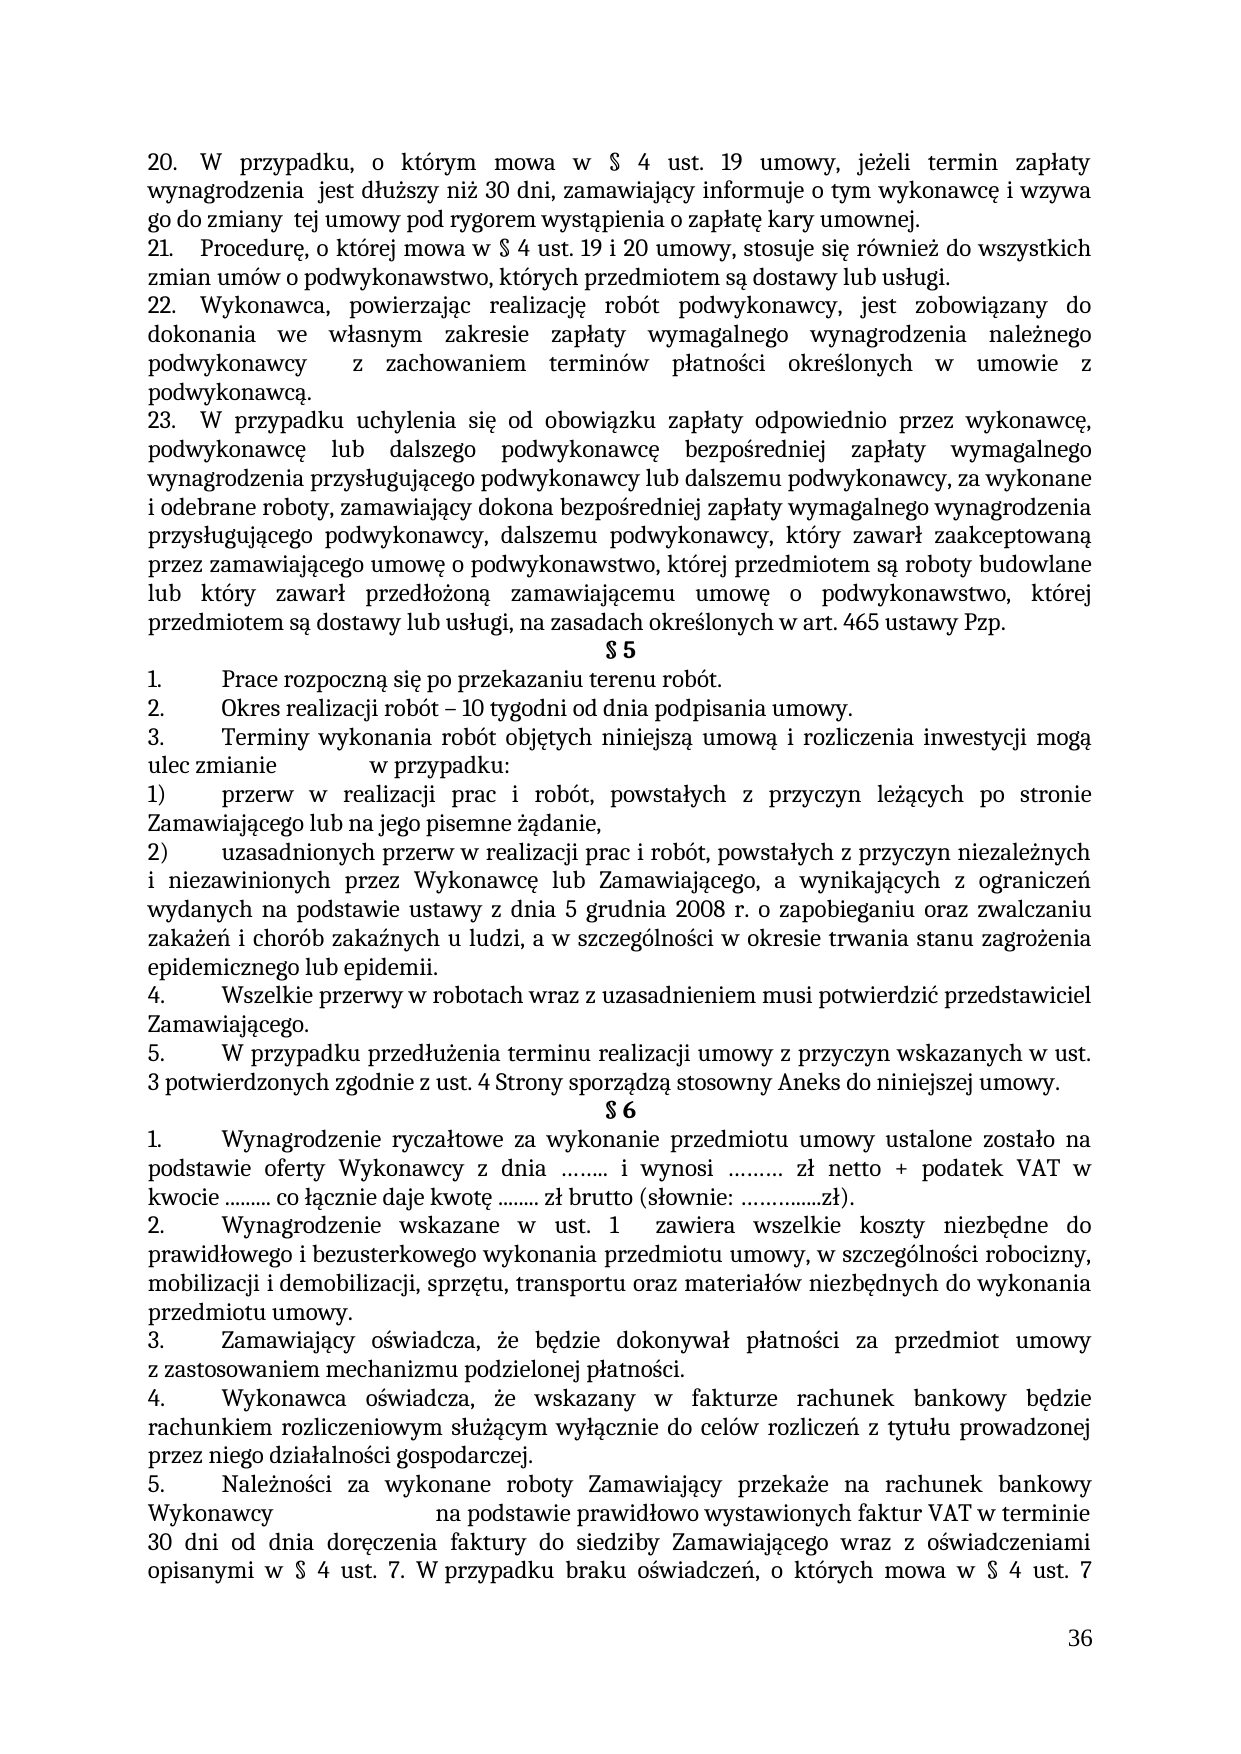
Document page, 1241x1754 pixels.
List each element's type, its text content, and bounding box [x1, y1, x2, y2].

list Procedurę, o której mowa w § 4 ust. 19 i 20 umowy, stosuje się również do wszystkich zmian umów o podwykonawstwo, których przedmiotem są dostawy lub usługi. [148, 234, 1093, 291]
subtitle § 5 [148, 636, 1093, 665]
list Wynagrodzenie ryczałtowe za wykonanie przedmiotu umowy ustalone zostało na podstawie oferty Wykonawcy z dnia …….. i wynosi ……… zł netto + podatek VAT w kwocie ......... co łącznie daje kwotę ........ zł brutto (słownie: ……….....zł). [148, 1125, 1093, 1211]
list Terminy wykonania robót objętych niniejszą umową i rozliczenia inwestycji mogą ulec zmianie w przypadku: [148, 723, 1093, 780]
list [148, 1470, 1093, 1585]
list uzasadnionych przerw w realizacji prac i robót, powstałych z przyczyn niezależnych i niezawinionych przez Wykonawcę lub Zamawiającego, a wynikających z ograniczeń wydanych na podstawie ustawy z dnia 5 grudnia 2008 r. o zapobieganiu oraz zwalczaniu zakażeń i chorób zakaźnych u ludzi, a w szczególności w okresie trwania stanu zagrożenia epidemicznego lub epidemii. [148, 838, 1093, 981]
list Wynagrodzenie wskazane w ust. 1 zawiera wszelkie koszty niezbędne do prawidłowego i bezusterkowego wykonania przedmiotu umowy, w szczególności robocizny, mobilizacji i demobilizacji, sprzętu, transportu oraz materiałów niezbędnych do wykonania przedmiotu umowy. [148, 1211, 1093, 1326]
list Okres realizacji robót – 10 tygodni od dnia podpisania umowy. [148, 694, 1093, 723]
list W przypadku przedłużenia terminu realizacji umowy z przyczyn wskazanych w ust. 3 potwierdzonych zgodnie z ust. 4 Strony sporządzą stosowny Aneks do niniejszej umowy. [148, 1039, 1093, 1096]
list Wykonawca oświadcza, że wskazany w fakturze rachunek bankowy będzie rachunkiem rozliczeniowym służącym wyłącznie do celów rozliczeń z tytułu prowadzonej przez niego działalności gospodarczej. [148, 1384, 1093, 1470]
list W przypadku, o którym mowa w § 4 ust. 19 umowy, jeżeli termin zapłaty wynagrodzenia jest dłuższy niż 30 dni, zamawiający informuje o tym wykonawcę i wzywa go do zmiany tej umowy pod rygorem wystąpienia o zapłatę kary umownej. [148, 148, 1093, 234]
list przerw w realizacji prac i robót, powstałych z przyczyn leżących po stronie Zamawiającego lub na jego pisemne żądanie, [148, 780, 1093, 838]
list W przypadku uchylenia się od obowiązku zapłaty odpowiednio przez wykonawcę, podwykonawcę lub dalszego podwykonawcę bezpośredniej zapłaty wymagalnego wynagrodzenia przysługującego podwykonawcy lub dalszemu podwykonawcy, za wykonane i odebrane roboty, zamawiający dokona bezpośredniej zapłaty wymagalnego wynagrodzenia przysługującego podwykonawcy, dalszemu podwykonawcy, który zawarł zaakceptowaną przez zamawiającego umowę o podwykonawstwo, której przedmiotem są roboty budowlane lub który zawarł przedłożoną zamawiającemu umowę o podwykonawstwo, której przedmiotem są dostawy lub usługi, na zasadach określonych w art. 465 ustawy Pzp. [148, 406, 1093, 636]
list Wykonawca, powierzając realizację robót podwykonawcy, jest zobowiązany do dokonania we własnym zakresie zapłaty wymagalnego wynagrodzenia należnego podwykonawcy z zachowaniem terminów płatności określonych w umowie z podwykonawcą. [148, 291, 1093, 406]
list Wszelkie przerwy w robotach wraz z uzasadnieniem musi potwierdzić przedstawiciel Zamawiającego. [148, 981, 1093, 1039]
list Zamawiający oświadcza, że będzie dokonywał płatności za przedmiot umowy z zastosowaniem mechanizmu podzielonej płatności. [148, 1326, 1093, 1384]
subtitle § 6 [148, 1096, 1093, 1125]
list Prace rozpoczną się po przekazaniu terenu robót. [148, 665, 1093, 694]
